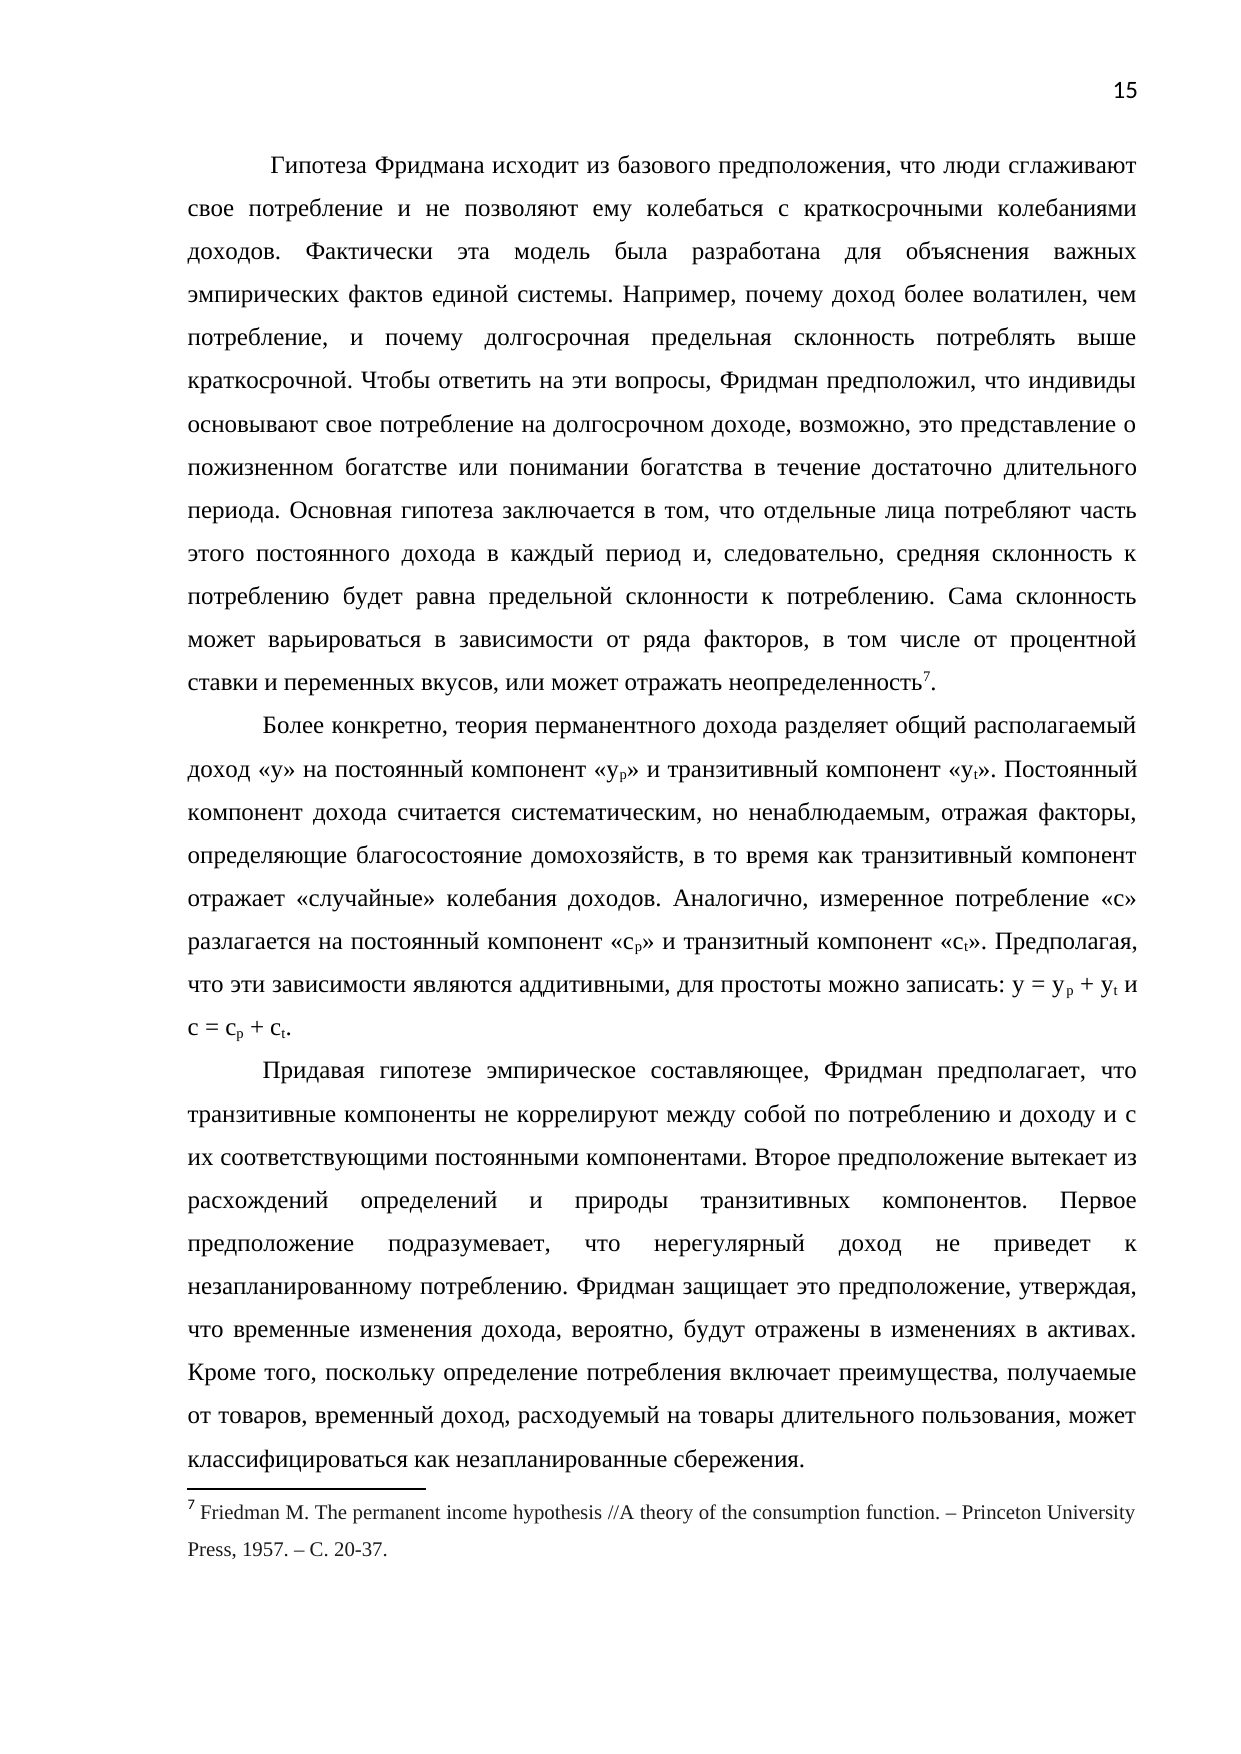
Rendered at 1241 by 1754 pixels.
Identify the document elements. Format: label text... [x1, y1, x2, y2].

text Придавая гипотезе эмпирическое составляющее, Фридман предполагает, что транзитивные компоненты не коррелируют между собой по потреблению и доходу и с их соответствующими постоянными компонентами. Второе предположение вытекает из расхождений определений и природы транзитивных компонентов. Первое предположение подразумевает, что нерегулярный доход не приведет к незапланированному потреблению. Фридман защищает это предположение, утверждая, что временные изменения дохода, вероятно, будут отражены в изменениях в активах. Кроме того, поскольку определение потребления включает преимущества, получаемые от товаров, временный доход, расходуемый на товары длительного пользования, может классифицироваться как незапланированные сбережения. [187, 1056, 1138, 1472]
text Более конкретно, теория перманентного дохода разделяет общий располагаемый доход «y» на постоянный компонент «yр» и транзитивный компонент «yt». Постоянный компонент дохода считается систематическим, но ненаблюдаемым, отражая факторы, определяющие благосостояние домохозяйств, в то время как транзитивный компонент отражает «случайные» колебания доходов. Аналогично, измеренное потребление «c» разлагается на постоянный компонент «cp» и транзитный компонент «ct». Предполагая, что эти зависимости являются аддитивными, для простоты можно записать: y = yp + yt и c = cp + ct. [187, 711, 1138, 1041]
text Гипотеза Фридмана исходит из базового предположения, что люди сглаживают свое потребление и не позволяют ему колебаться с краткосрочными колебаниями доходов. Фактически эта модель была разработана для объяснения важных эмпирических фактов единой системы. Например, почему доход более волатилен, чем потребление, и почему долгосрочная предельная склонность потреблять выше краткосрочной. Чтобы ответить на эти вопросы, Фридман предположил, что индивиды основывают свое потребление на долгосрочном доходе, возможно, это представление о пожизненном богатстве или понимании богатства в течение достаточно длительного периода. Основная гипотеза заключается в том, что отдельные лица потребляют часть этого постоянного дохода в каждый период и, следовательно, средняя склонность к потреблению будет равна предельной склонности к потреблению. Сама склонность может варьироваться в зависимости от ряда факторов, в том числе от процентной ставки и переменных вкусов, или может отражать неопределенность. [187, 150, 1138, 696]
